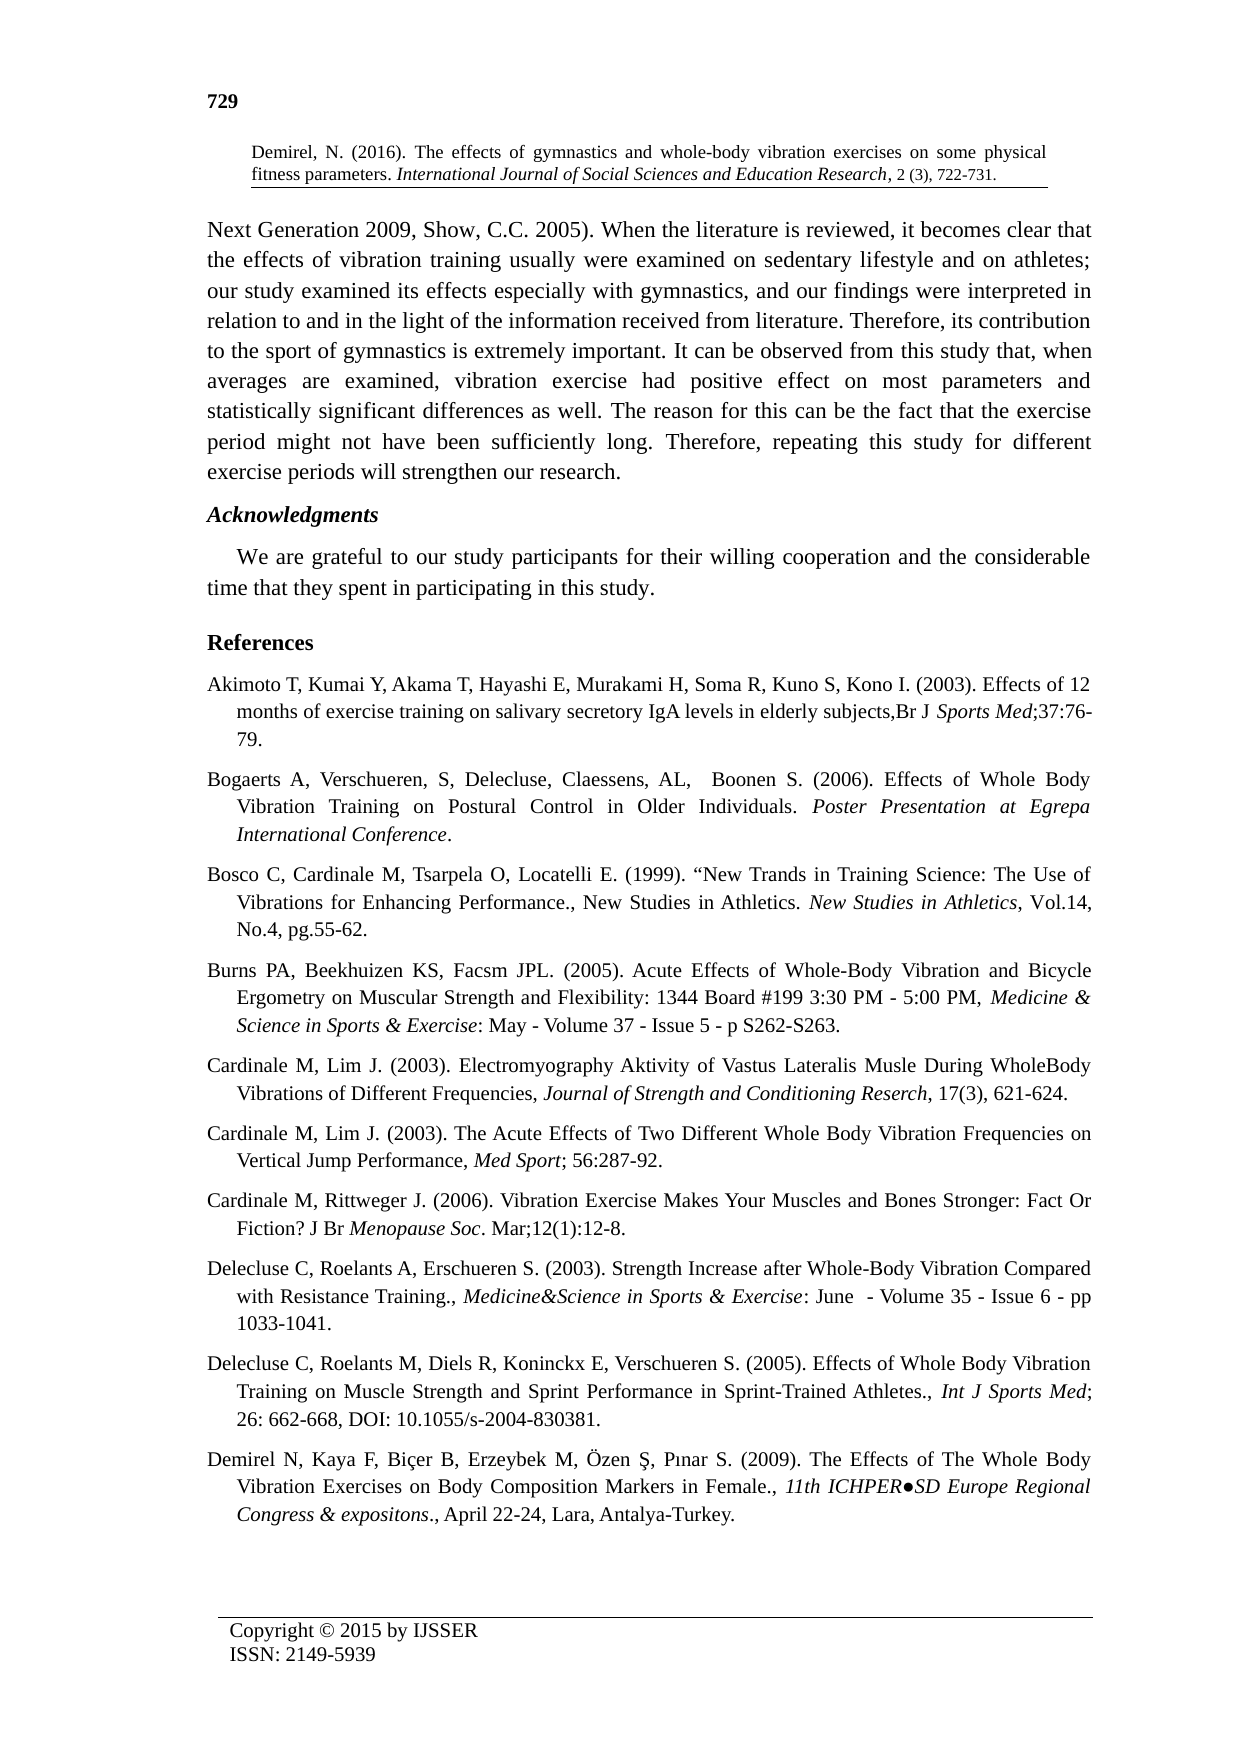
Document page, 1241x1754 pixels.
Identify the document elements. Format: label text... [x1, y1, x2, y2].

list Cardinale M, Rittweger J. (2006). Vibration Exercise Makes Your Muscles and Bones Stronger: Fact Or Fiction? J Br Menopause Soc. Mar;12(1):12-8. [207, 1188, 1092, 1240]
list Akimoto T, Kumai Y, Akama T, Hayashi E, Murakami H, Soma R, Kuno S, Kono I. (2003). Effects of 12 months of exercise training on salivary secretory IgA levels in elderly subjects,Br J Sports Med;37:76-79. [207, 672, 1092, 751]
list Delecluse C, Roelants A, Erschueren S. (2003). Strength Increase after Whole-Body Vibration Compared with Resistance Training., Medicine&Science in Sports & Exercise: June - Volume 35 - Issue 6 - pp 1033-1041. [207, 1256, 1092, 1335]
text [207, 216, 1092, 484]
list Cardinale M, Lim J. (2003). Electromyography Aktivity of Vastus Lateralis Musle During WholeBody Vibrations of Different Frequencies, Journal of Strength and Conditioning Reserch, 17(3), 621-624. [207, 1053, 1092, 1104]
list Burns PA, Beekhuizen KS, Facsm JPL. (2005). Acute Effects of Whole-Body Vibration and Bicycle Ergometry on Muscular Strength and Flexibility: 1344 Board #199 3:30 PM - 5:00 PM, Medicine & Science in Sports & Exercise: May - Volume 37 - Issue 5 - p S262-S263. [207, 957, 1092, 1037]
text Acknowledgments [207, 501, 1092, 527]
text We are grateful to our study participants for their willing cooperation and the considerable time that they spent in participating in this study. [207, 543, 1092, 600]
list Bosco C, Cardinale M, Tsarpela O, Locatelli E. (1999). “New Trands in Training Science: The Use of Vibrations for Enhancing Performance., New Studies in Athletics. New Studies in Athletics, Vol.14, No.4, pg.55-62. [207, 862, 1092, 941]
list Demirel N, Kaya F, Biçer B, Erzeybek M, Özen Ş, Pınar S. (2009). The Effects of The Whole Body Vibration Exercises on Body Composition Markers in Female., 11th ICHPER●SD Europe Regional Congress & expositons., April 22-24, Lara, Antalya-Turkey. [207, 1447, 1092, 1526]
list Cardinale M, Lim J. (2003). The Acute Effects of Two Different Whole Body Vibration Frequencies on Vertical Jump Performance, Med Sport; 56:287-92. [207, 1121, 1092, 1172]
list Bogaerts A, Verschueren, S, Delecluse, Claessens, AL, Boonen S. (2006). Effects of Whole Body Vibration Training on Postural Control in Older Individuals. Poster Presentation at Egrepa International Conference. [207, 767, 1092, 846]
text References [207, 629, 1092, 655]
list Delecluse C, Roelants M, Diels R, Koninckx E, Verschueren S. (2005). Effects of Whole Body Vibration Training on Muscle Strength and Sprint Performance in Sprint-Trained Athletes., Int J Sports Med; 26: 662-668, DOI: 10.1055/s-2004-830381. [207, 1351, 1092, 1431]
